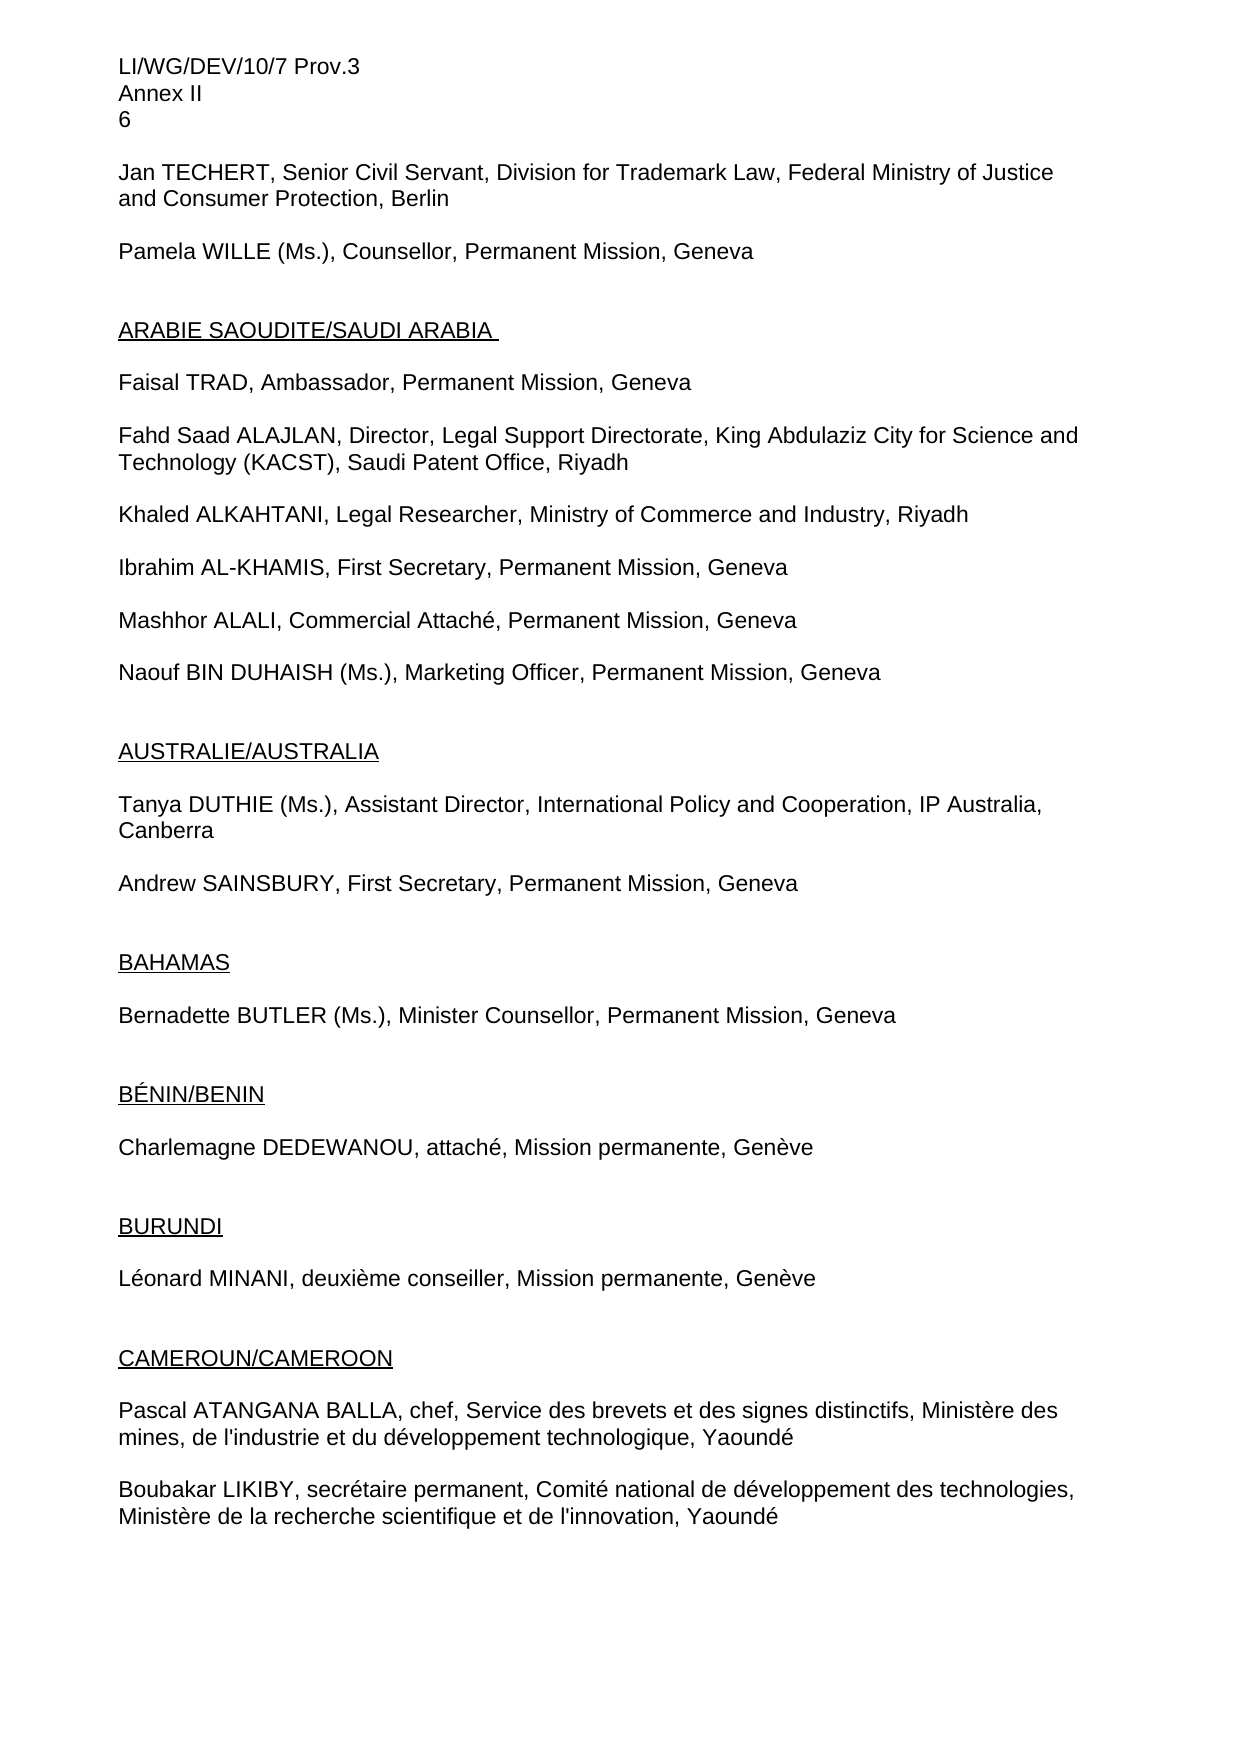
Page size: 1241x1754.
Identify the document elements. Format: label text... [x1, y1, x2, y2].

text Andrew SAINSBURY, First Secretary, Permanent Mission, Geneva [118, 870, 1092, 896]
text Faisal TRAD, Ambassador, Permanent Mission, Geneva [118, 369, 1092, 396]
text Naouf BIN DUHAISH (Ms.), Marketing Officer, Permanent Mission, Geneva [118, 659, 1092, 686]
text Boubakar LIKIBY, secrétaire permanent, Comité national de développement des technologies, Ministère de la recherche scientifique et de l'innovation, Yaoundé [118, 1476, 1092, 1529]
text ARABIE SAOUDITE/SAUDI ARABIA [118, 317, 1092, 343]
text Jan TECHERT, Senior Civil Servant, Division for Trademark Law, Federal Ministry of Justice and Consumer Protection, Berlin [118, 158, 1092, 211]
text BAHAMAS [118, 949, 1092, 976]
text Ibrahim AL-KHAMIS, First Secretary, Permanent Mission, Geneva [118, 554, 1092, 580]
text Mashhor ALALI, Commercial Attaché, Permanent Mission, Geneva [118, 607, 1092, 633]
text Charlemagne DEDEWANOU, attaché, Mission permanente, Genève [118, 1134, 1092, 1160]
text Khaled ALKAHTANI, Legal Researcher, Ministry of Commerce and Industry, Riyadh [118, 501, 1092, 527]
text CAMEROUN/CAMEROON [118, 1344, 1092, 1371]
text AUSTRALIE/AUSTRALIA [118, 738, 1092, 765]
text Tanya DUTHIE (Ms.), Assistant Director, International Policy and Cooperation, IP Australia, Canberra [118, 791, 1092, 844]
text Pamela WILLE (Ms.), Counsellor, Permanent Mission, Geneva [118, 238, 1092, 264]
text Fahd Saad ALAJLAN, Director, Legal Support Directorate, King Abdulaziz City for Science and Technology (KACST), Saudi Patent Office, Riyadh [118, 422, 1092, 475]
text Bernadette BUTLER (Ms.), Minister Counsellor, Permanent Mission, Geneva [118, 1002, 1092, 1028]
text Pascal ATANGANA BALLA, chef, Service des brevets et des signes distinctifs, Ministère des mines, de l'industrie et du développement technologique, Yaoundé [118, 1397, 1092, 1450]
text BURUNDI [118, 1213, 1092, 1239]
text BÉNIN/BENIN [118, 1081, 1092, 1107]
text Léonard MINANI, deuxième conseiller, Mission permanente, Genève [118, 1265, 1092, 1292]
